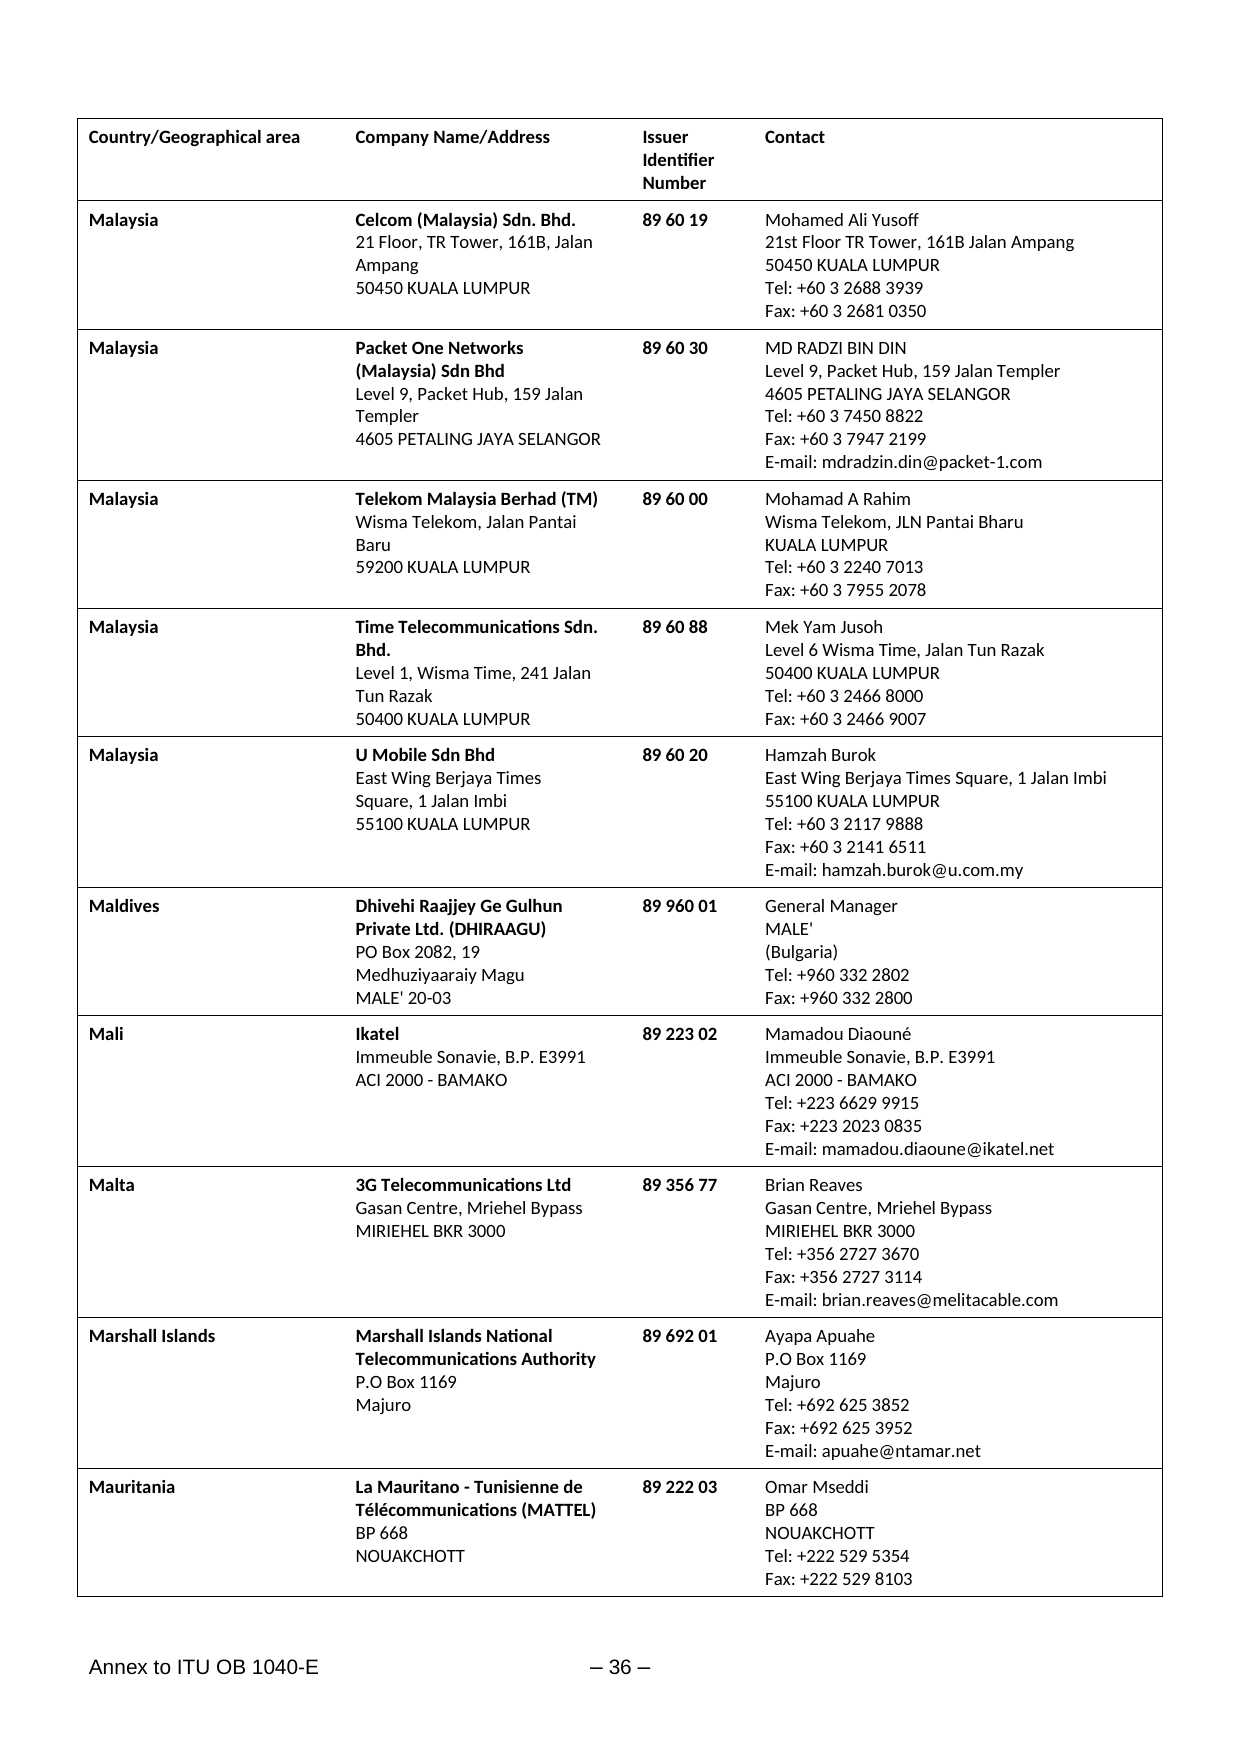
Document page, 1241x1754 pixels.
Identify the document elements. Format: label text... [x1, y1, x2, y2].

table_cell U Mobile Sdn Bhd East Wing Berjaya Times Square, 1 Jalan Imbi 55100 KUALA LUMPUR [344, 737, 613, 887]
table_cell Ikatel Immeuble Sonavie, B.P. E3991 ACI 2000 - BAMAKO [344, 1016, 613, 1166]
table_cell Mamadou Diaouné Immeuble Sonavie, B.P. E3991 ACI 2000 - BAMAKO Tel: +223 6629 9915 Fax: +223 2023 0835 E-mail: mamadou.diaoune@ikatel.net [754, 1016, 1162, 1166]
table_cell Malaysia [78, 201, 344, 328]
table_cell 89 60 88 [613, 609, 754, 736]
table_cell Celcom (Malaysia) Sdn. Bhd. 21 Floor, TR Tower, 161B, Jalan Ampang 50450 KUALA LUMPUR [344, 201, 613, 328]
table_cell Ayapa Apuahe P.O Box 1169 Majuro Tel: +692 625 3852 Fax: +692 625 3952 E-mail: apuahe@ntamar.net [754, 1318, 1162, 1468]
table_cell 89 60 19 [613, 201, 754, 328]
table_cell Malaysia [78, 609, 344, 736]
table_header Contact [754, 119, 1162, 200]
table_cell Packet One Networks (Malaysia) Sdn Bhd Level 9, Packet Hub, 159 Jalan Templer 4605 PETALING JAYA SELANGOR [344, 330, 613, 479]
table_cell Mek Yam Jusoh Level 6 Wisma Time, Jalan Tun Razak 50400 KUALA LUMPUR Tel: +60 3 2466 8000 Fax: +60 3 2466 9007 [754, 609, 1162, 736]
table_cell Omar Mseddi BP 668 NOUAKCHOTT Tel: +222 529 5354 Fax: +222 529 8103 [754, 1469, 1162, 1596]
table_cell MD RADZI BIN DIN Level 9, Packet Hub, 159 Jalan Templer 4605 PETALING JAYA SELANGOR Tel: +60 3 7450 8822 Fax: +60 3 7947 2199 E-mail: mdradzin.din@packet-1.com [754, 330, 1162, 479]
table_cell Hamzah Burok East Wing Berjaya Times Square, 1 Jalan Imbi 55100 KUALA LUMPUR Tel: +60 3 2117 9888 Fax: +60 3 2141 6511 E-mail: hamzah.burok@u.com.my [754, 737, 1162, 887]
table_cell Brian Reaves Gasan Centre, Mriehel Bypass MIRIEHEL BKR 3000 Tel: +356 2727 3670 Fax: +356 2727 3114 E-mail: brian.reaves@melitacable.com [754, 1167, 1162, 1317]
table_cell Marshall Islands [78, 1318, 344, 1468]
table_cell 89 692 01 [613, 1318, 754, 1468]
table_cell 89 223 02 [613, 1016, 754, 1166]
table_cell La Mauritano - Tunisienne de Télécommunications (MATTEL) BP 668 NOUAKCHOTT [344, 1469, 613, 1596]
table_header Company Name/Address [344, 119, 613, 200]
table_cell General Manager MALE' (Bulgaria) Tel: +960 332 2802 Fax: +960 332 2800 [754, 888, 1162, 1015]
table_cell 89 960 01 [613, 888, 754, 1015]
table_cell 89 60 20 [613, 737, 754, 887]
table_cell Time Telecommunications Sdn. Bhd. Level 1, Wisma Time, 241 Jalan Tun Razak 50400 KUALA LUMPUR [344, 609, 613, 736]
table_cell Mohamad A Rahim Wisma Telekom, JLN Pantai Bharu KUALA LUMPUR Tel: +60 3 2240 7013 Fax: +60 3 7955 2078 [754, 481, 1162, 608]
table_cell 89 356 77 [613, 1167, 754, 1317]
table_cell Mauritania [78, 1469, 344, 1596]
table_cell 89 60 00 [613, 481, 754, 608]
table_cell Malaysia [78, 737, 344, 887]
table_cell Malta [78, 1167, 344, 1317]
table_cell 89 222 03 [613, 1469, 754, 1596]
table_header Country/Geographical area [78, 119, 344, 200]
table_cell Malaysia [78, 330, 344, 479]
table_cell Telekom Malaysia Berhad (TM) Wisma Telekom, Jalan Pantai Baru 59200 KUALA LUMPUR [344, 481, 613, 608]
table_cell Mali [78, 1016, 344, 1166]
table_cell 3G Telecommunications Ltd Gasan Centre, Mriehel Bypass MIRIEHEL BKR 3000 [344, 1167, 613, 1317]
table_cell Malaysia [78, 481, 344, 608]
table_cell Dhivehi Raajjey Ge Gulhun Private Ltd. (DHIRAAGU) PO Box 2082, 19 Medhuziyaaraiy Magu MALE' 20-03 [344, 888, 613, 1015]
table_cell Maldives [78, 888, 344, 1015]
table_cell 89 60 30 [613, 330, 754, 479]
table_cell Marshall Islands National Telecommunications Authority P.O Box 1169 Majuro [344, 1318, 613, 1468]
table_cell Mohamed Ali Yusoff 21st Floor TR Tower, 161B Jalan Ampang 50450 KUALA LUMPUR Tel: +60 3 2688 3939 Fax: +60 3 2681 0350 [754, 201, 1162, 328]
table_header Issuer Identifier Number [613, 119, 754, 200]
